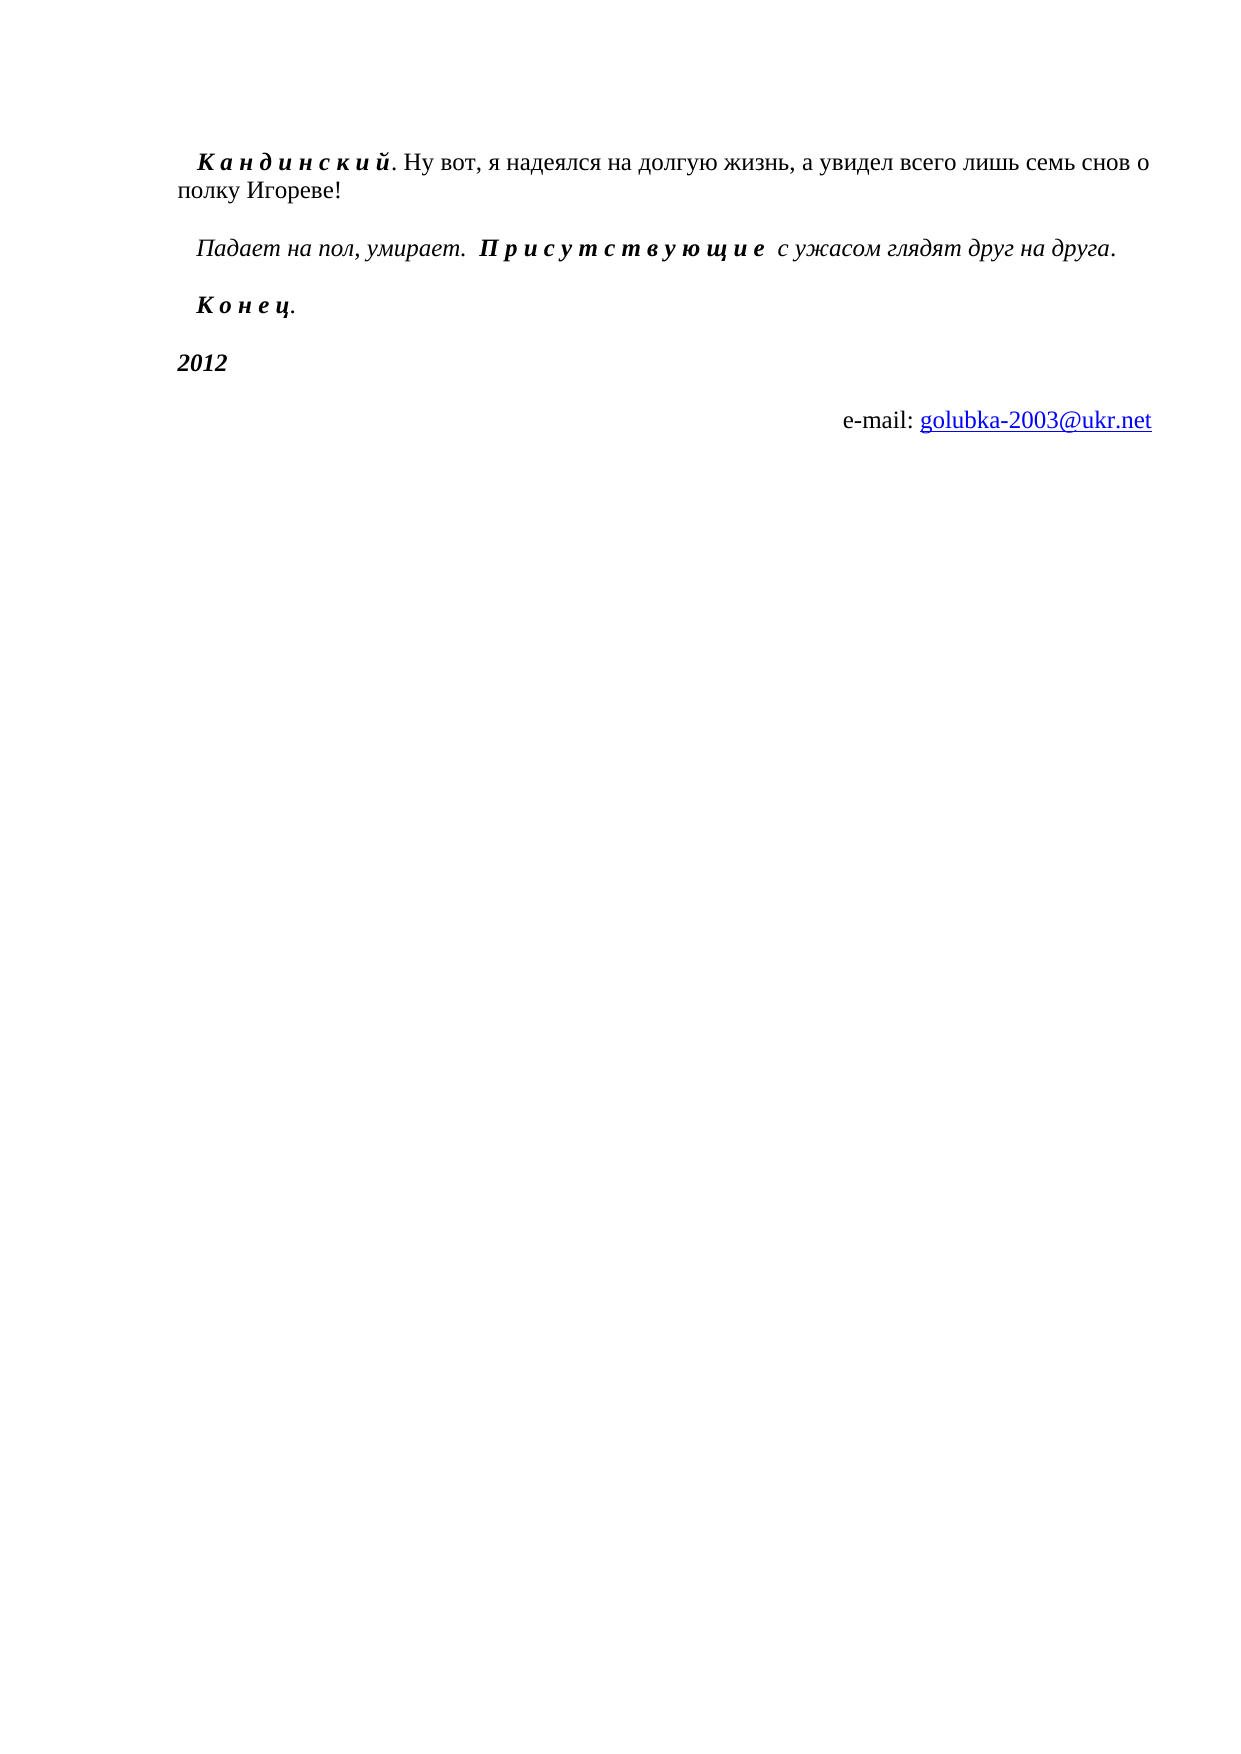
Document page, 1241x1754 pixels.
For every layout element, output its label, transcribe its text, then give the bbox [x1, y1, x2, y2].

text e-mail: golubka-2003@ukr.net [177, 406, 1152, 434]
text Падает на пол, умирает. П р и с у т с т в у ю щ и е с ужасом глядят друг на друга. [177, 233, 1152, 262]
text 2012 [177, 348, 1152, 377]
text К о н е ц. [177, 291, 1152, 319]
text К а н д и н с к и й. Ну вот, я надеялся на долгую жизнь, а увидел всего лишь семь снов о полку Игореве! [177, 147, 1152, 204]
